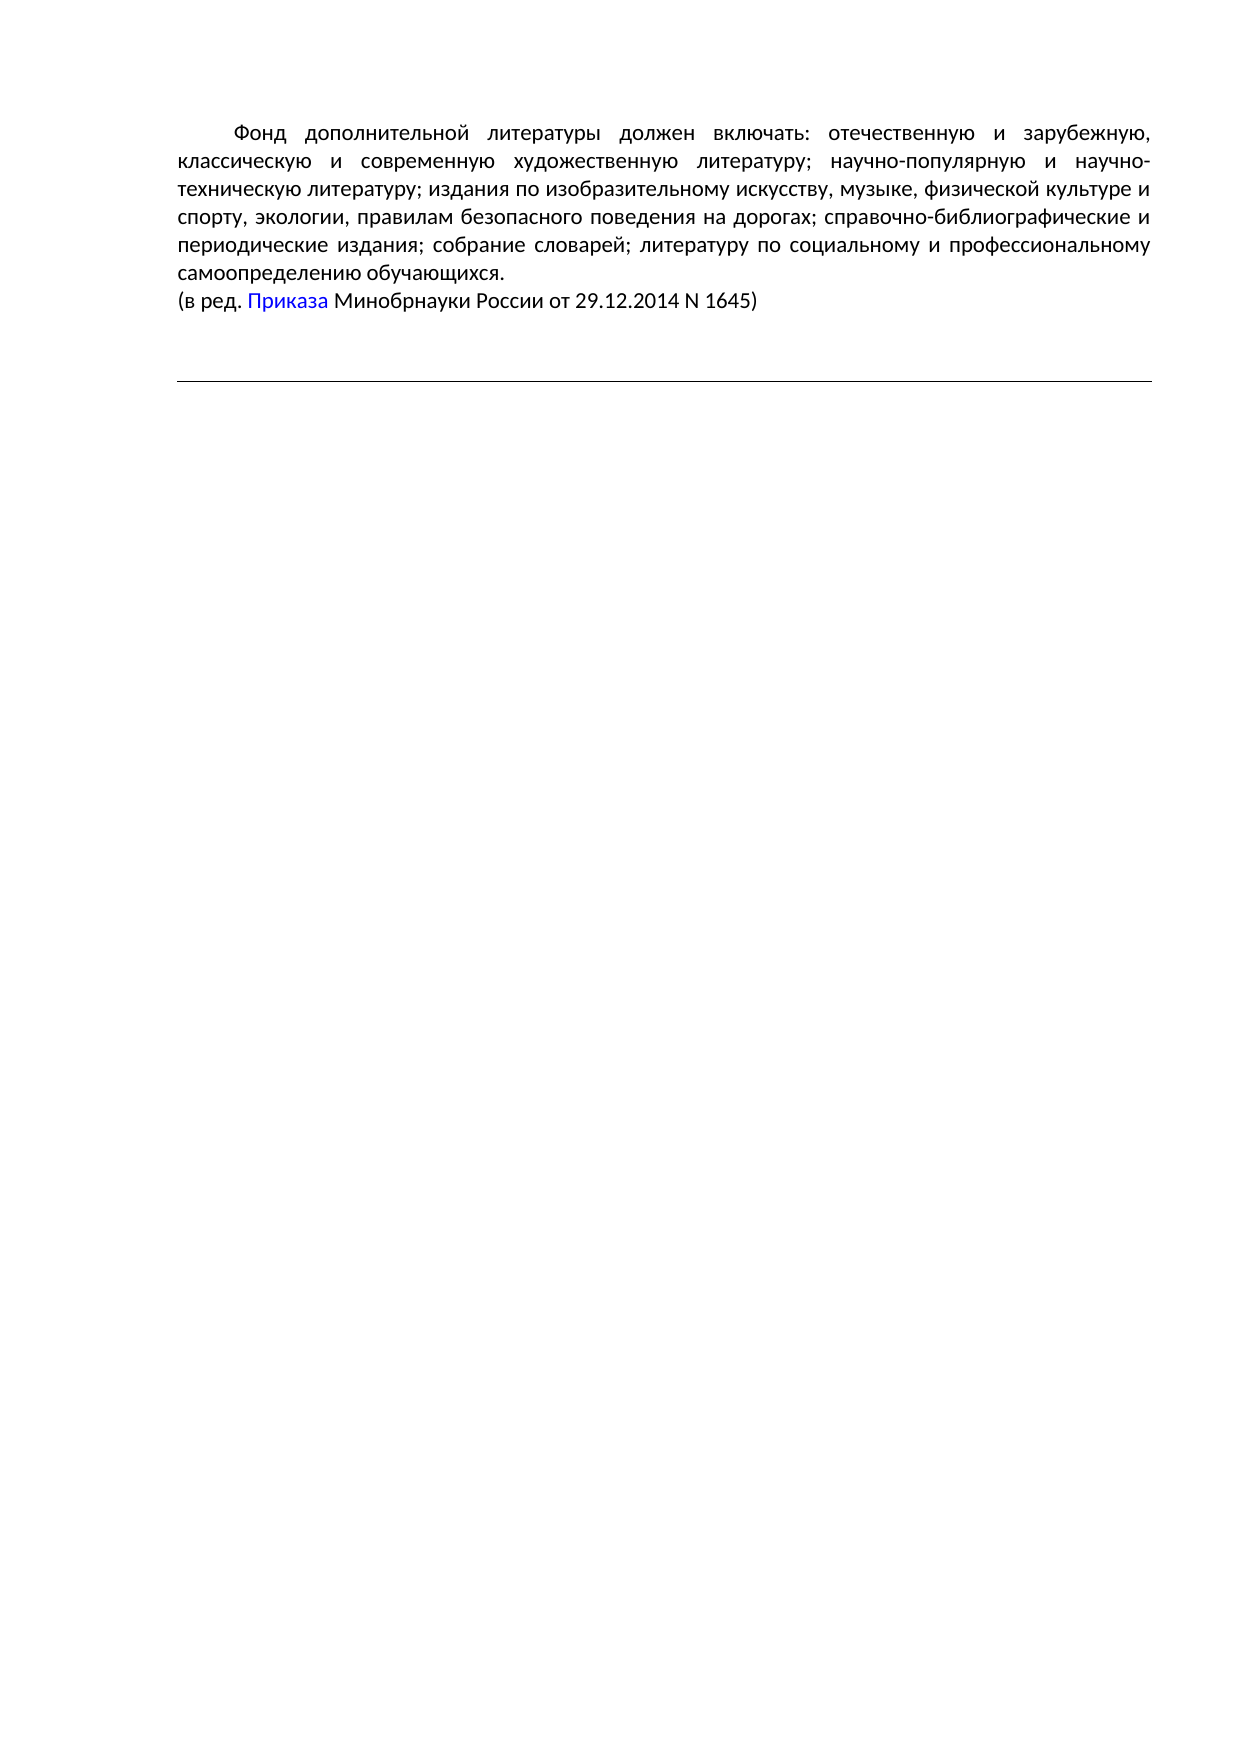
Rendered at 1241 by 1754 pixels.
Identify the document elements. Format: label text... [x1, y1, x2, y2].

text (в ред. Приказа Минобрнауки России от 29.12.2014 N 1645) [177, 286, 1152, 314]
text Фонд дополнительной литературы должен включать: отечественную и зарубежную, классическую и современную художественную литературу; научно-популярную и научно-техническую литературу; издания по изобразительному искусству, музыке, физической культуре и спорту, экологии, правилам безопасного поведения на дорогах; справочно-библиографические и периодические издания; собрание словарей; литературу по социальному и профессиональному самоопределению обучающихся. [177, 118, 1152, 286]
